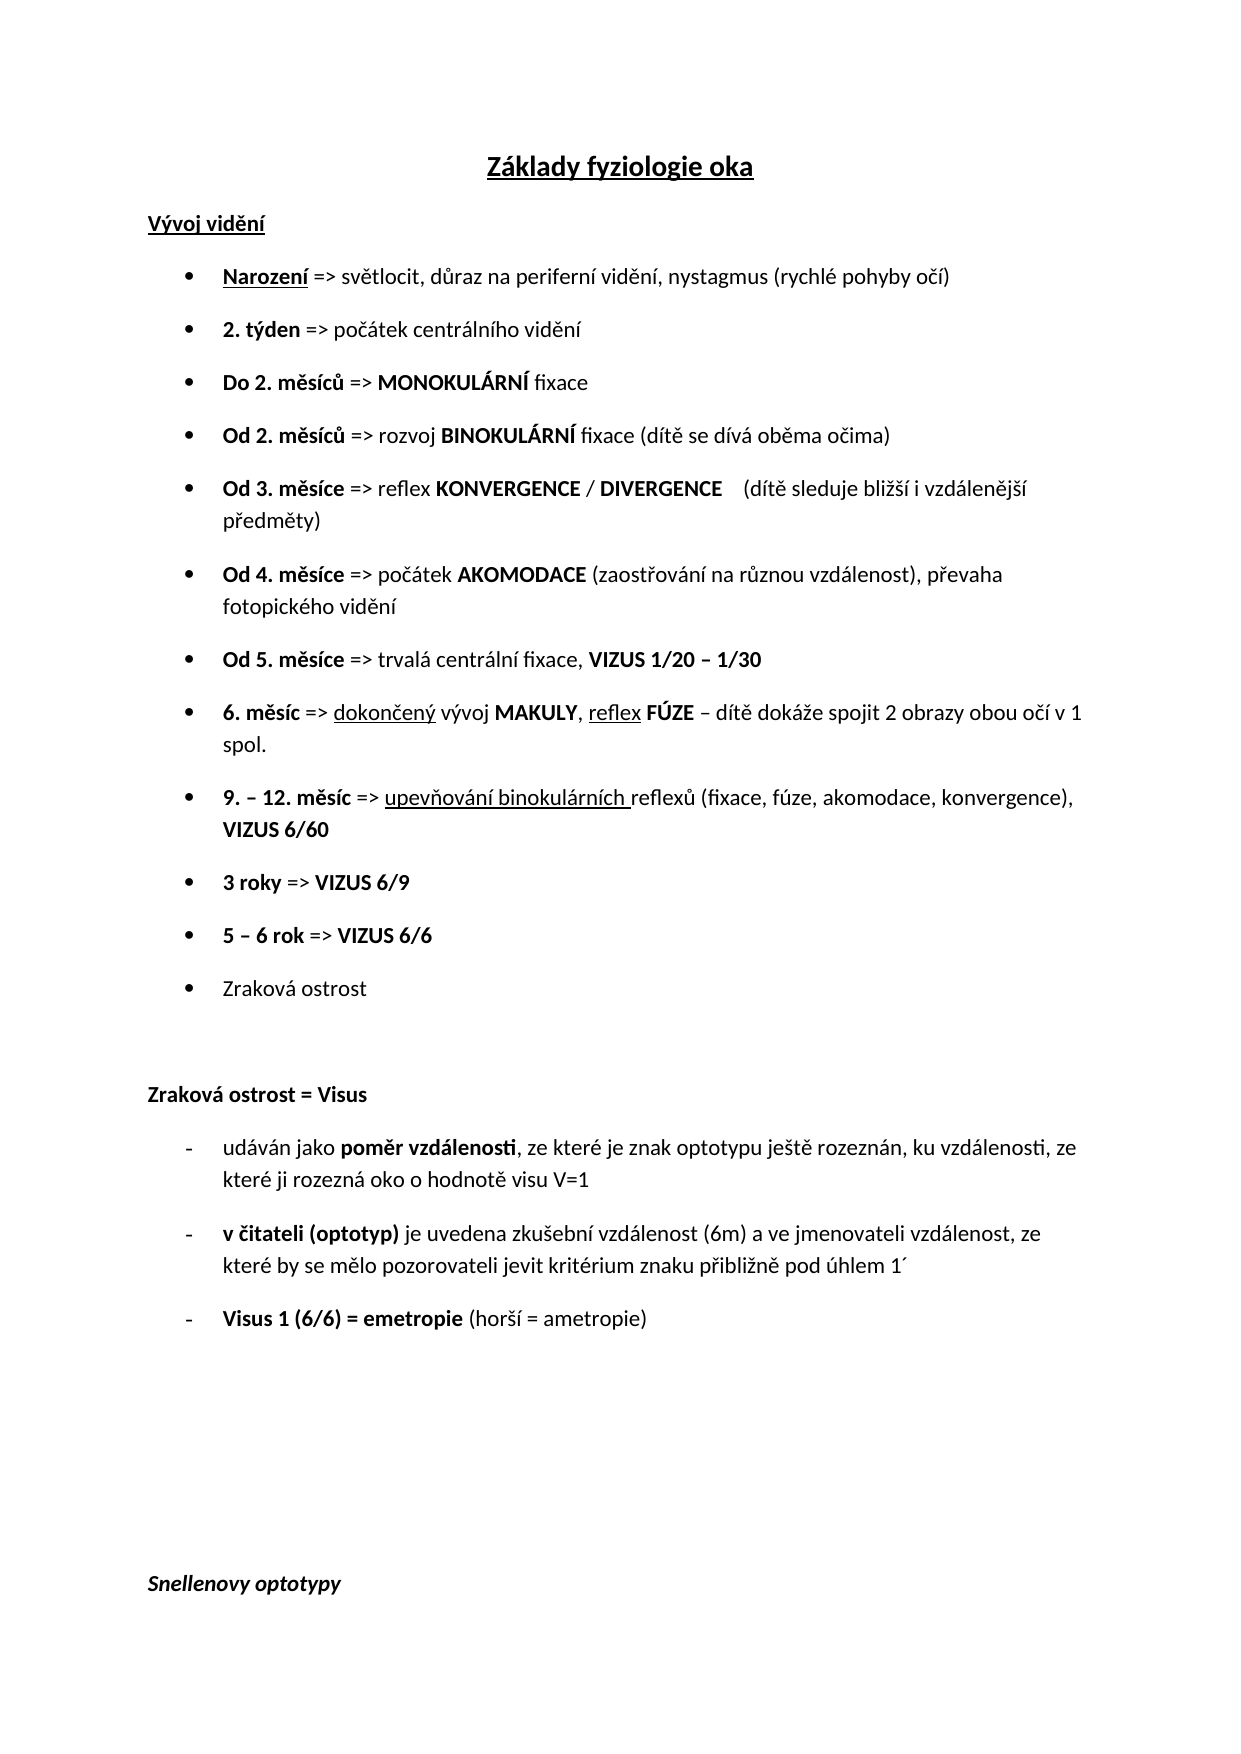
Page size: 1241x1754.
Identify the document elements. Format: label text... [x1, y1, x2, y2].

list 2. týden => počátek centrálního vidění [185, 315, 1093, 343]
list Od 5. měsíce => trvalá centrální fixace, VIZUS 1/20 – 1/30 [185, 645, 1093, 673]
text Základy fyziologie oka [148, 148, 1093, 183]
list udáván jako poměr vzdálenosti, ze které je znak optotypu ještě rozeznán, ku vzdálenosti, ze které ji rozezná oko o hodnotě visu V=1 [185, 1133, 1093, 1194]
list 5 – 6 rok => VIZUS 6/6 [185, 921, 1093, 949]
list Narození => světlocit, důraz na periferní vidění, nystagmus (rychlé pohyby očí) [185, 262, 1093, 290]
list v čitateli (optotyp) je uvedena zkušební vzdálenost (6m) a ve jmenovateli vzdálenost, ze které by se mělo pozorovateli jevit kritérium znaku přibližně pod úhlem 1´ [185, 1219, 1093, 1279]
list Visus 1 (6/6) = emetropie (horší = ametropie) [185, 1304, 1093, 1332]
list Zraková ostrost [185, 974, 1093, 1002]
list Od 2. měsíců => rozvoj BINOKULÁRNÍ fixace (dítě se dívá oběma očima) [185, 421, 1093, 449]
text Snellenovy optotypy [148, 1569, 1093, 1597]
list 6. měsíc => dokončený vývoj MAKULY, reflex FÚZE – dítě dokáže spojit 2 obrazy obou očí v 1 spol. [185, 698, 1093, 758]
list Od 3. měsíce => reflex KONVERGENCE / DIVERGENCE (dítě sleduje bližší i vzdálenější předměty) [185, 474, 1093, 535]
list 3 roky => VIZUS 6/9 [185, 868, 1093, 896]
text Zraková ostrost = Visus [148, 1080, 1093, 1108]
text Vývoj vidění [148, 209, 1093, 237]
list Do 2. měsíců => MONOKULÁRNÍ fixace [185, 368, 1093, 396]
list 9. – 12. měsíc => upevňování binokulárních reflexů (fixace, fúze, akomodace, konvergence), VIZUS 6/60 [185, 783, 1093, 843]
list Od 4. měsíce => počátek AKOMODACE (zaostřování na různou vzdálenost), převaha fotopického vidění [185, 560, 1093, 620]
